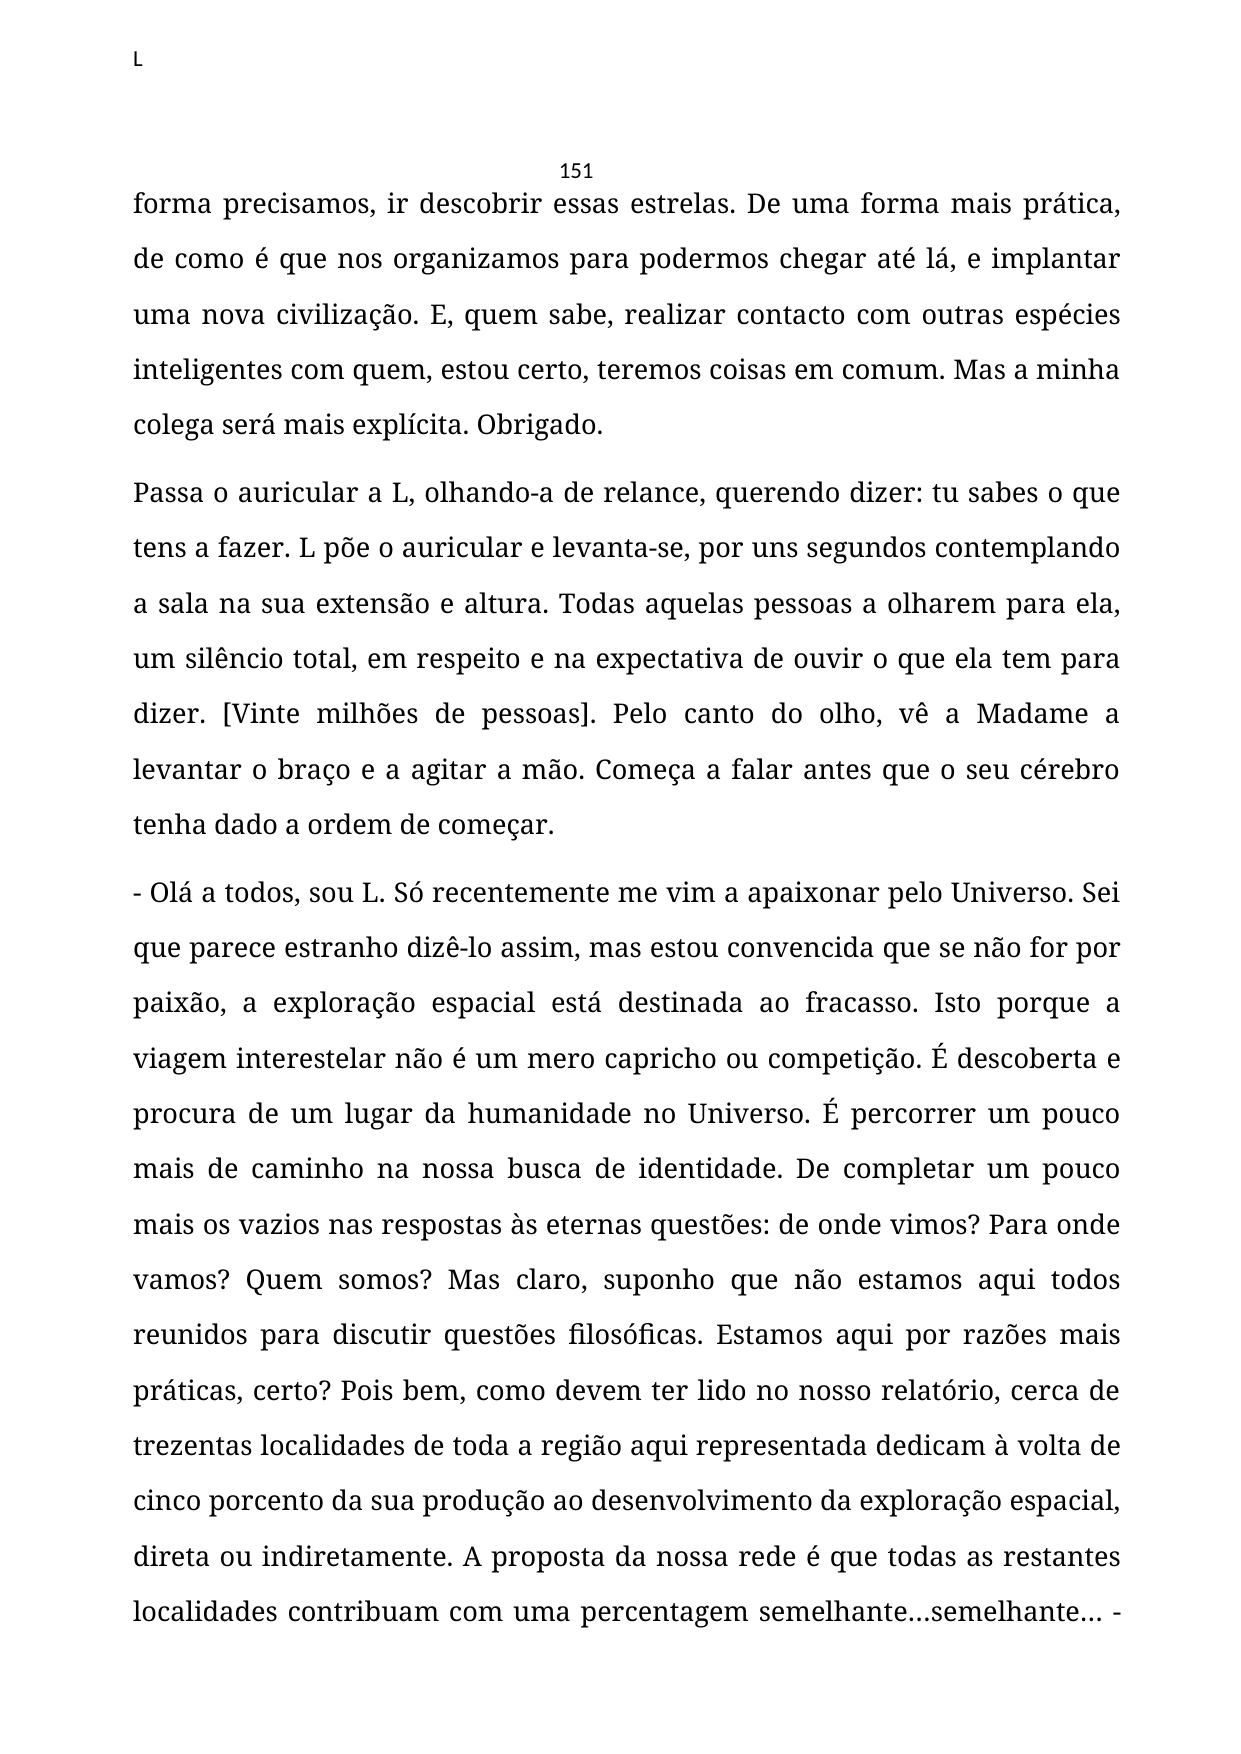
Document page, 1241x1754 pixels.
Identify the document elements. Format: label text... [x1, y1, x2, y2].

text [133, 873, 1122, 1629]
text Passa o auricular a L, olhando-a de relance, querendo dizer: tu sabes o que tens a fazer. L põe o auricular e levanta-se, por uns segundos contemplando a sala na sua extensão e altura. Todas aquelas pessoas a olharem para ela, um silêncio total, em respeito e na expectativa de ouvir o que ela tem para dizer. [Vinte milhões de pessoas]. Pelo canto do olho, vê a Madame a levantar o braço e a agitar a mão. Começa a falar antes que o seu cérebro tenha dado a ordem de começar. [133, 473, 1122, 842]
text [133, 184, 1122, 443]
